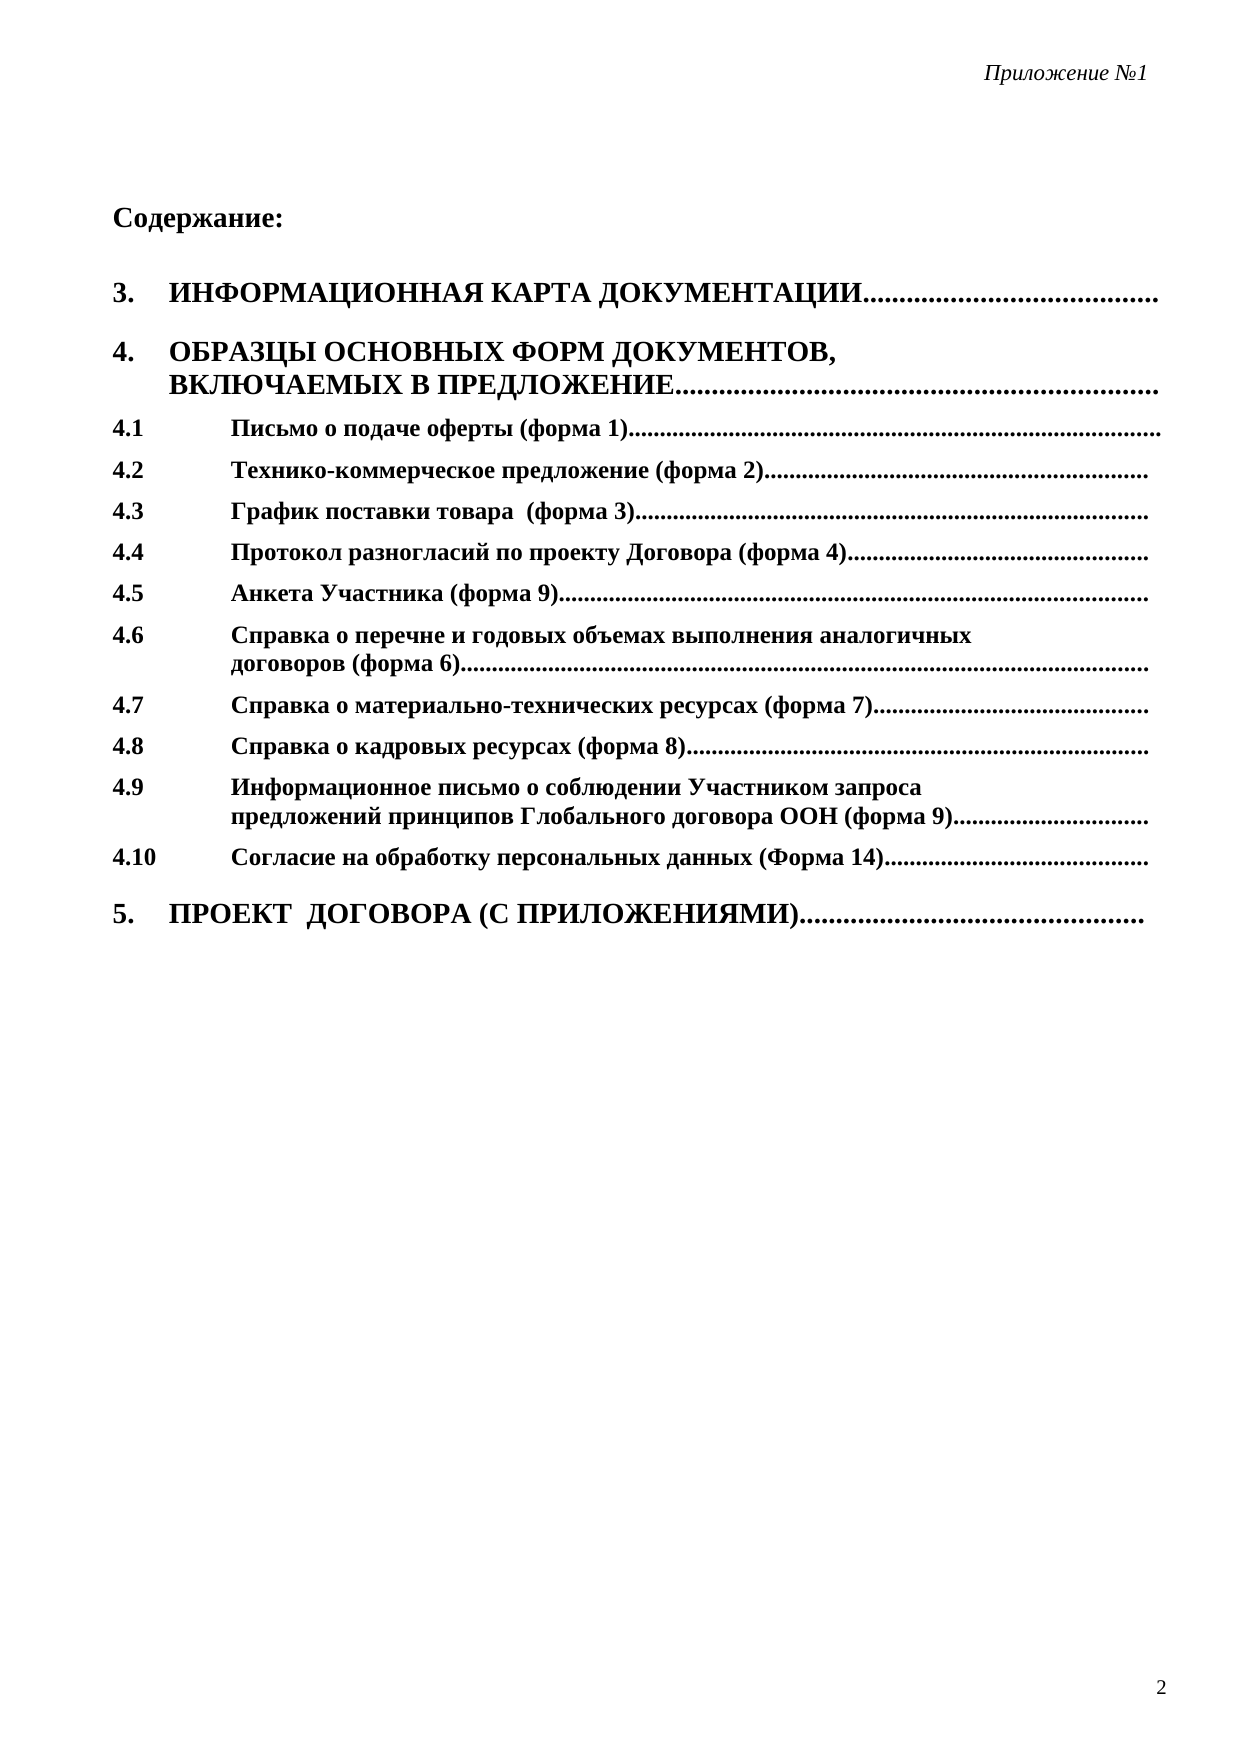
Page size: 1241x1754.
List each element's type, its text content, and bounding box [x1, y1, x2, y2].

text 5. ПРОЕКТ ДОГОВОРА (с приложениями) 31 [112, 896, 1048, 929]
text 4. Образцы основных форм документов, включаемых в Предложение 7 [112, 334, 1048, 401]
text 4.7 Справка о материально-технических ресурсах (форма 7) 22 [112, 690, 1048, 718]
text 4.1 Письмо о подаче оферты (форма 1) 7 [112, 413, 1048, 442]
text 4.2 Технико-коммерческое предложение (форма 2) 10 [112, 455, 1048, 483]
text 4.5 Анкета Участника (форма 9) 17 [112, 578, 1048, 607]
text 4.4 Протокол разногласий по проекту Договора (форма 4) 15 [112, 537, 1048, 566]
text 4.8 Справка о кадровых ресурсах (форма 8) 24 [112, 731, 1048, 760]
text 4.9 Информационное письмо о соблюдении Участником запроса предложений принципов Глобального договора ООН (форма 9) 26 [112, 772, 1048, 830]
text 3. Информационная карта документации 3 [112, 275, 1048, 309]
text 4.3 График поставки товара (форма 3) 13 [112, 496, 1048, 525]
text Содержание: [112, 200, 1167, 233]
text 4.10 Согласие на обработку персональных данных (Форма 14) 28 [112, 842, 1048, 871]
text 4.6 Справка о перечне и годовых объемах выполнения аналогичных договоров (форма 6) 20 [112, 620, 1048, 677]
